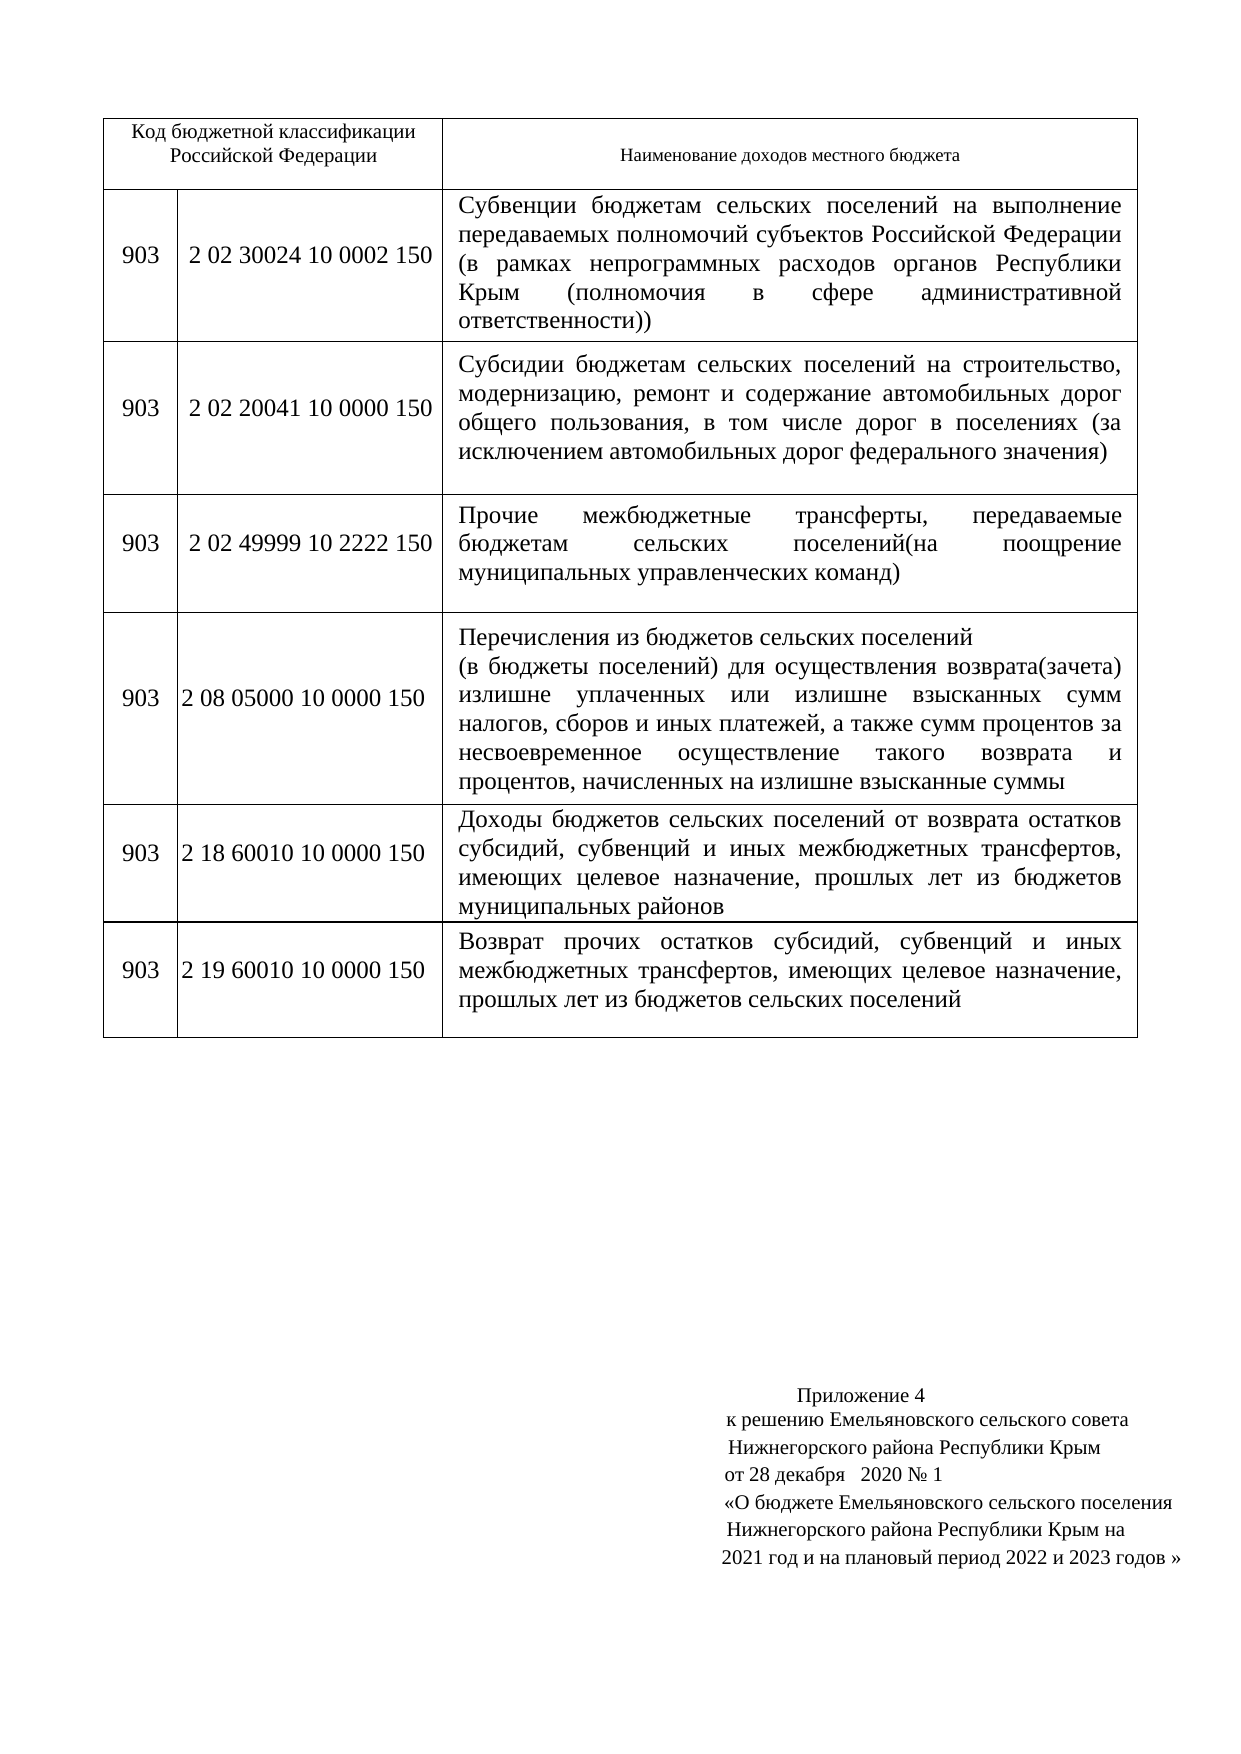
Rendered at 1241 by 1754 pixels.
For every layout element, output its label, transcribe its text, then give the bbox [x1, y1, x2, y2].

table_cell Перечисления из бюджетов сельских поселений (в бюджеты поселений) для осуществления возврата(зачета) излишне уплаченных или излишне взысканных сумм налогов, сборов и иных платежей, а также сумм процентов за несвоевременное осуществление такого возврата и процентов, начисленных на излишне взысканные суммы [443, 613, 1137, 803]
table_header Наименование доходов местного бюджета [443, 119, 1137, 189]
table_cell 2 08 05000 10 0000 150 [178, 613, 442, 803]
table_cell 2 02 49999 10 2222 150 [178, 495, 442, 612]
text к решению Емельяновского сельского совета [413, 1407, 1181, 1431]
table_cell 903 [104, 613, 177, 803]
table_header Код бюджетной классификации Российской Федерации [104, 119, 442, 189]
text «О бюджете Емельяновского сельского поселения [413, 1490, 1181, 1514]
table_cell Субсидии бюджетам сельских поселений на строительство, модернизацию, ремонт и содержание автомобильных дорог общего пользования, в том числе дорог в поселениях (за исключением автомобильных дорог федерального значения) [443, 342, 1137, 493]
table_cell 903 [104, 805, 177, 921]
table_cell 2 02 20041 10 0000 150 [178, 342, 442, 493]
text Нижнегорского района Республики Крым от 28 декабря 2020 № 1 [413, 1434, 1181, 1486]
table_cell 903 [104, 923, 177, 1037]
table_cell 903 [104, 190, 177, 341]
table_cell 2 02 30024 10 0002 150 [178, 190, 442, 341]
table_cell Возврат прочих остатков субсидий, субвенций и иных межбюджетных трансфертов, имеющих целевое назначение, прошлых лет из бюджетов сельских поселений [443, 923, 1137, 1037]
table_cell 2 19 60010 10 0000 150 [178, 923, 442, 1037]
table_cell 2 18 60010 10 0000 150 [178, 805, 442, 921]
table_cell Субвенции бюджетам сельских поселений на выполнение передаваемых полномочий субъектов Российской Федерации (в рамках непрограммных расходов органов Республики Крым (полномочия в сфере административной ответственности)) [443, 190, 1137, 341]
table_cell Доходы бюджетов сельских поселений от возврата остатков субсидий, субвенций и иных межбюджетных трансфертов, имеющих целевое назначение, прошлых лет из бюджетов муниципальных районов [443, 805, 1137, 921]
text 2021 год и на плановый период 2022 и 2023 годов » [561, 1545, 1181, 1569]
text Нижнегорского района Республики Крым на [561, 1517, 1181, 1541]
table_cell Прочие межбюджетные трансферты, передаваемые бюджетам сельских поселений(на поощрение муниципальных управленческих команд) [443, 495, 1137, 612]
text Приложение 4 [634, 1383, 1181, 1407]
table_cell 903 [104, 342, 177, 493]
table_cell 903 [104, 495, 177, 612]
